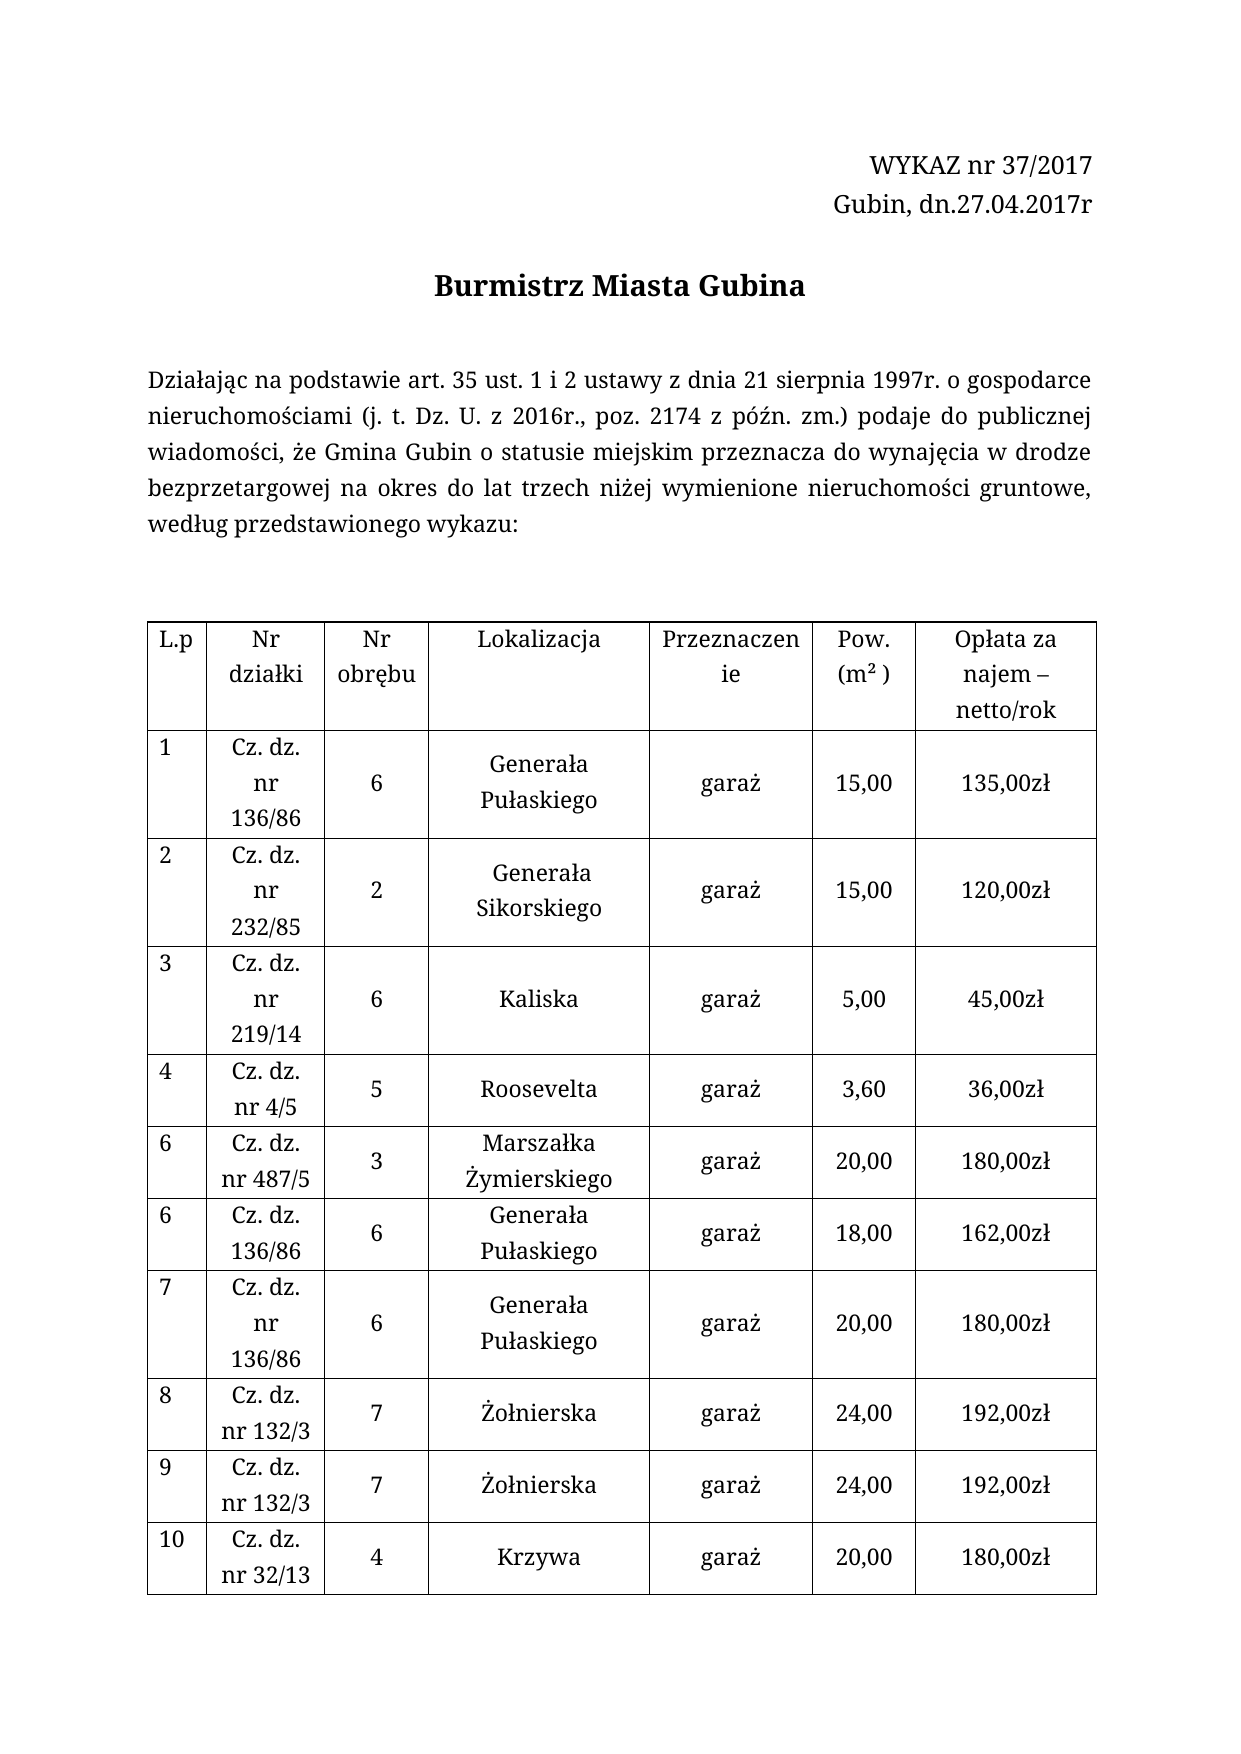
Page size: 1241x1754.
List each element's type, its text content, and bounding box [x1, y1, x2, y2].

table_cell garaż [650, 947, 812, 1053]
table_cell garaż [650, 1127, 812, 1198]
table_cell 6 [148, 1127, 206, 1198]
table_cell garaż [650, 1451, 812, 1522]
table_header Pow. (m² ) [813, 623, 915, 729]
table_cell garaż [650, 1055, 812, 1126]
table_cell 10 [148, 1523, 206, 1594]
table_cell 162,00zł [916, 1199, 1096, 1270]
table_cell Cz. dz. nr 136/86 [207, 731, 324, 837]
table_cell 3 [325, 1127, 428, 1198]
table_cell 7 [148, 1271, 206, 1378]
table_cell 3 [148, 947, 206, 1053]
table_cell 6 [148, 1199, 206, 1270]
table_cell 24,00 [813, 1379, 915, 1450]
table_cell Żołnierska [429, 1379, 649, 1450]
text Działając na podstawie art. 35 ust. 1 i 2 ustawy z dnia 21 sierpnia 1997r. o gospodarce nieruchomościami (j. t. Dz. U. z 2016r., poz. 2174 z późn. zm.) podaje do publicznej wiadomości, że Gmina Gubin o statusie miejskim przeznacza do wynajęcia w drodze bezprzetargowej na okres do lat trzech niżej wymienione nieruchomości gruntowe, według przedstawionego wykazu: [148, 364, 1093, 539]
table_header L.p [148, 623, 206, 729]
table_header Opłata za najem – netto/rok [916, 623, 1096, 729]
table_cell 20,00 [813, 1127, 915, 1198]
table_cell Generała Sikorskiego [429, 839, 649, 946]
table_cell 180,00zł [916, 1127, 1096, 1198]
table_cell Cz. dz. nr 4/5 [207, 1055, 324, 1126]
table_cell 6 [325, 947, 428, 1053]
table_cell 7 [325, 1451, 428, 1522]
table_cell garaż [650, 1379, 812, 1450]
table_cell 180,00zł [916, 1523, 1096, 1594]
text Burmistrz Miasta Gubina [148, 265, 1093, 305]
table_cell 20,00 [813, 1271, 915, 1378]
table_cell 15,00 [813, 731, 915, 837]
text Gubin, dn.27.04.2017r [148, 187, 1093, 221]
table_cell Cz. dz. nr 136/86 [207, 1271, 324, 1378]
table_header Nr działki [207, 623, 324, 729]
table_header Lokalizacja [429, 623, 649, 729]
table_cell 6 [325, 1199, 428, 1270]
table_cell 5 [325, 1055, 428, 1126]
table_cell garaż [650, 1199, 812, 1270]
table_header Przeznaczenie [650, 623, 812, 729]
table_cell 3,60 [813, 1055, 915, 1126]
table_cell 6 [325, 731, 428, 837]
table_cell Żołnierska [429, 1451, 649, 1522]
table_cell 2 [325, 839, 428, 946]
table_cell Cz. dz. nr 32/13 [207, 1523, 324, 1594]
table_cell Marszałka Żymierskiego [429, 1127, 649, 1198]
table_cell 4 [325, 1523, 428, 1594]
table_cell garaż [650, 1271, 812, 1378]
table_cell 5,00 [813, 947, 915, 1053]
table_cell Roosevelta [429, 1055, 649, 1126]
table_cell 180,00zł [916, 1271, 1096, 1378]
table_cell 2 [148, 839, 206, 946]
table_cell 6 [325, 1271, 428, 1378]
table_cell garaż [650, 839, 812, 946]
table_cell 120,00zł [916, 839, 1096, 946]
text WYKAZ nr 37/2017 [148, 148, 1093, 182]
table_cell 45,00zł [916, 947, 1096, 1053]
table_cell Generała Pułaskiego [429, 1199, 649, 1270]
table_cell Cz. dz. nr 132/3 [207, 1379, 324, 1450]
table_cell 9 [148, 1451, 206, 1522]
table_cell 8 [148, 1379, 206, 1450]
table_cell Cz. dz. nr 219/14 [207, 947, 324, 1053]
table_cell 20,00 [813, 1523, 915, 1594]
table_cell 36,00zł [916, 1055, 1096, 1126]
table_cell 192,00zł [916, 1451, 1096, 1522]
table_cell Cz. dz. nr 487/5 [207, 1127, 324, 1198]
table_cell 18,00 [813, 1199, 915, 1270]
table_cell 24,00 [813, 1451, 915, 1522]
table_cell Kaliska [429, 947, 649, 1053]
table_cell 1 [148, 731, 206, 837]
table_cell Generała Pułaskiego [429, 1271, 649, 1378]
table_cell 4 [148, 1055, 206, 1126]
table_cell 7 [325, 1379, 428, 1450]
table_cell Cz. dz. 136/86 [207, 1199, 324, 1270]
table_header Nr obrębu [325, 623, 428, 729]
table_cell Cz. dz. nr 232/85 [207, 839, 324, 946]
table_cell garaż [650, 731, 812, 837]
table_cell 135,00zł [916, 731, 1096, 837]
table_cell Generała Pułaskiego [429, 731, 649, 837]
table_cell 15,00 [813, 839, 915, 946]
table_cell garaż [650, 1523, 812, 1594]
table_cell Cz. dz. nr 132/3 [207, 1451, 324, 1522]
table_cell 192,00zł [916, 1379, 1096, 1450]
table_cell Krzywa [429, 1523, 649, 1594]
